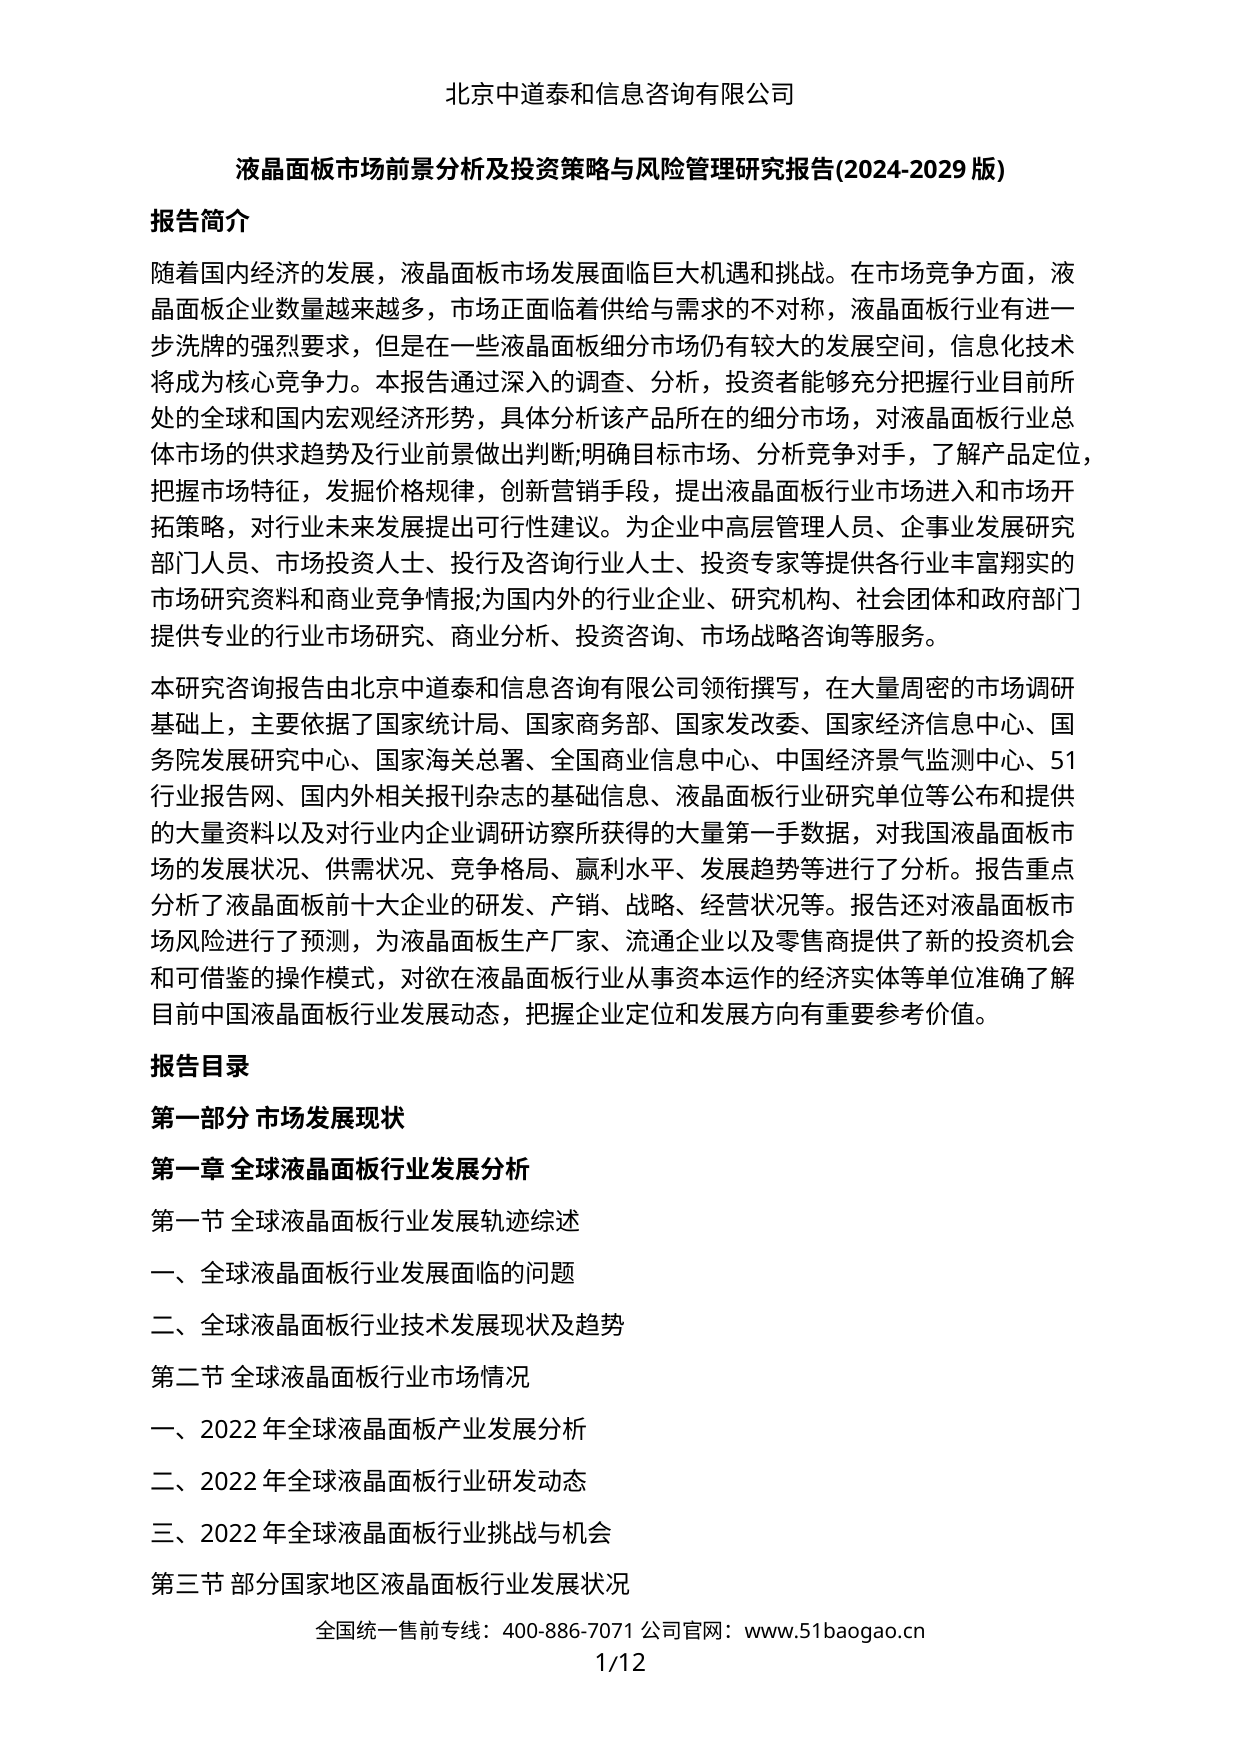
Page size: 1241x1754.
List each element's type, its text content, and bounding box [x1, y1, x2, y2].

text 第一节 全球液晶面板行业发展轨迹综述 [150, 1202, 1090, 1238]
text 第一部分 市场发展现状 [150, 1098, 1090, 1134]
text 随着国内经济的发展，液晶面板市场发展面临巨大机遇和挑战。在市场竞争方面，液晶面板企业数量越来越多，市场正面临着供给与需求的不对称，液晶面板行业有进一步洗牌的强烈要求，但是在一些液晶面板细分市场仍有较大的发展空间，信息化技术将成为核心竞争力。本报告通过深入的调查、分析，投资者能够充分把握行业目前所处的全球和国内宏观经济形势，具体分析该产品所在的细分市场，对液晶面板行业总体市场的供求趋势及行业前景做出判断;明确目标市场、分析竞争对手，了解产品定位，把握市场特征，发掘价格规律，创新营销手段，提出液晶面板行业市场进入和市场开拓策略，对行业未来发展提出可行性建议。为企业中高层管理人员、企事业发展研究部门人员、市场投资人士、投行及咨询行业人士、投资专家等提供各行业丰富翔实的市场研究资料和商业竞争情报;为国内外的行业企业、研究机构、社会团体和政府部门提供专业的行业市场研究、商业分析、投资咨询、市场战略咨询等服务。 [150, 254, 1090, 652]
text 三、2022年全球液晶面板行业挑战与机会 [150, 1513, 1090, 1549]
text 二、全球液晶面板行业技术发展现状及趋势 [150, 1306, 1090, 1342]
text 液晶面板市场前景分析及投资策略与风险管理研究报告(2024-2029版) [150, 150, 1090, 186]
text 第一章 全球液晶面板行业发展分析 [150, 1150, 1090, 1186]
text 第二节 全球液晶面板行业市场情况 [150, 1357, 1090, 1394]
text 本研究咨询报告由北京中道泰和信息咨询有限公司领衔撰写，在大量周密的市场调研基础上，主要依据了国家统计局、国家商务部、国家发改委、国家经济信息中心、国务院发展研究中心、国家海关总署、全国商业信息中心、中国经济景气监测中心、51行业报告网、国内外相关报刊杂志的基础信息、液晶面板行业研究单位等公布和提供的大量资料以及对行业内企业调研访察所获得的大量第一手数据，对我国液晶面板市场的发展状况、供需状况、竞争格局、赢利水平、发展趋势等进行了分析。报告重点分析了液晶面板前十大企业的研发、产销、战略、经营状况等。报告还对液晶面板市场风险进行了预测，为液晶面板生产厂家、流通企业以及零售商提供了新的投资机会和可借鉴的操作模式，对欲在液晶面板行业从事资本运作的经济实体等单位准确了解目前中国液晶面板行业发展动态，把握企业定位和发展方向有重要参考价值。 [150, 668, 1090, 1031]
text 报告目录 [150, 1046, 1090, 1082]
text 第三节 部分国家地区液晶面板行业发展状况 [150, 1565, 1090, 1601]
text 二、2022年全球液晶面板行业研发动态 [150, 1461, 1090, 1497]
text 报告简介 [150, 202, 1090, 238]
text 一、2022年全球液晶面板产业发展分析 [150, 1409, 1090, 1446]
text 一、全球液晶面板行业发展面临的问题 [150, 1254, 1090, 1290]
